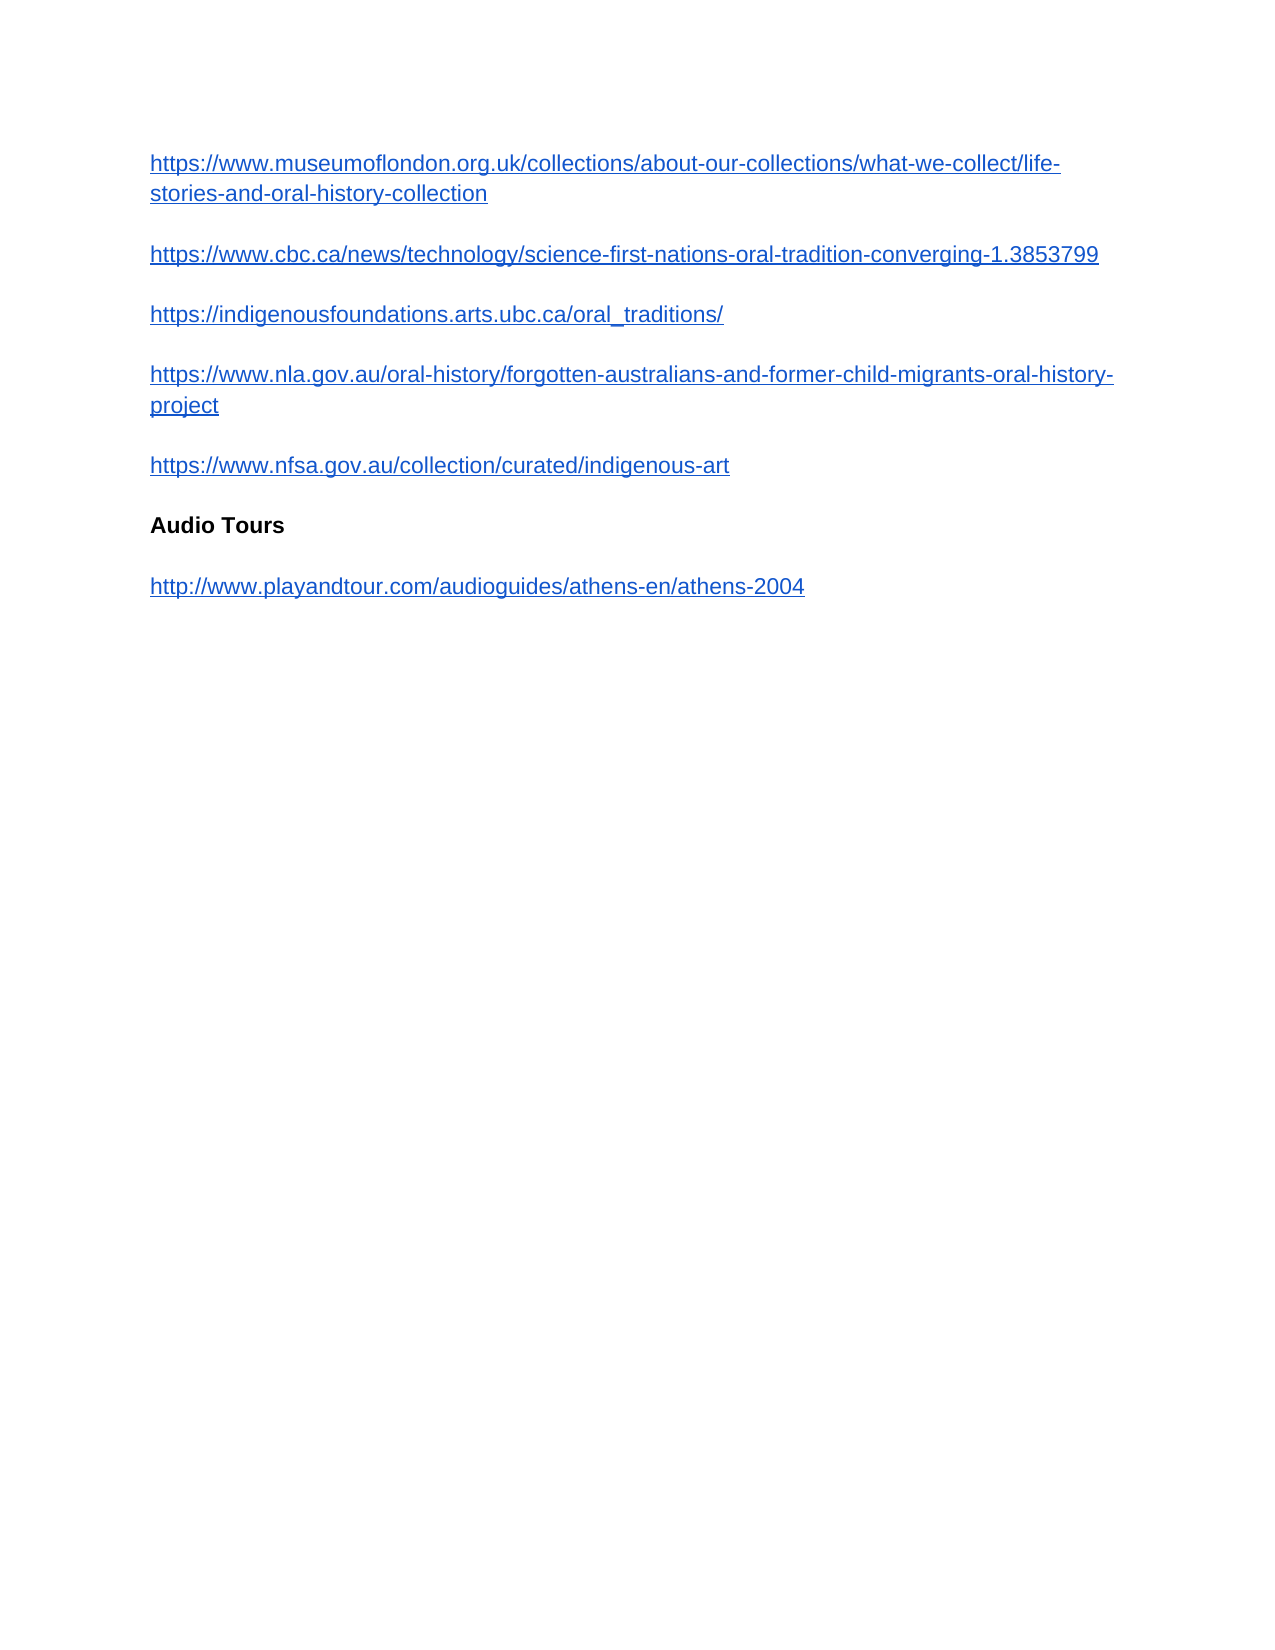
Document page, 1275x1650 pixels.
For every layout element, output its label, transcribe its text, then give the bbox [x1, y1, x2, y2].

text https://indigenousfoundations.arts.ubc.ca/oral_traditions/ [150, 301, 1125, 327]
text http://www.playandtour.com/audioguides/athens-en/athens-2004 [150, 573, 1125, 599]
text https://www.nla.gov.au/oral-history/forgotten-australians-and-former-child-migrants-oral-history-project [150, 361, 1125, 418]
text https://www.cbc.ca/news/technology/science-first-nations-oral-tradition-converging-1.3853799 [150, 241, 1125, 267]
text Audio Tours [150, 512, 1125, 539]
text https://www.museumoflondon.org.uk/collections/about-our-collections/what-we-collect/life-stories-and-oral-history-collection [150, 150, 1125, 207]
text https://www.nfsa.gov.au/collection/curated/indigenous-art [150, 452, 1125, 478]
